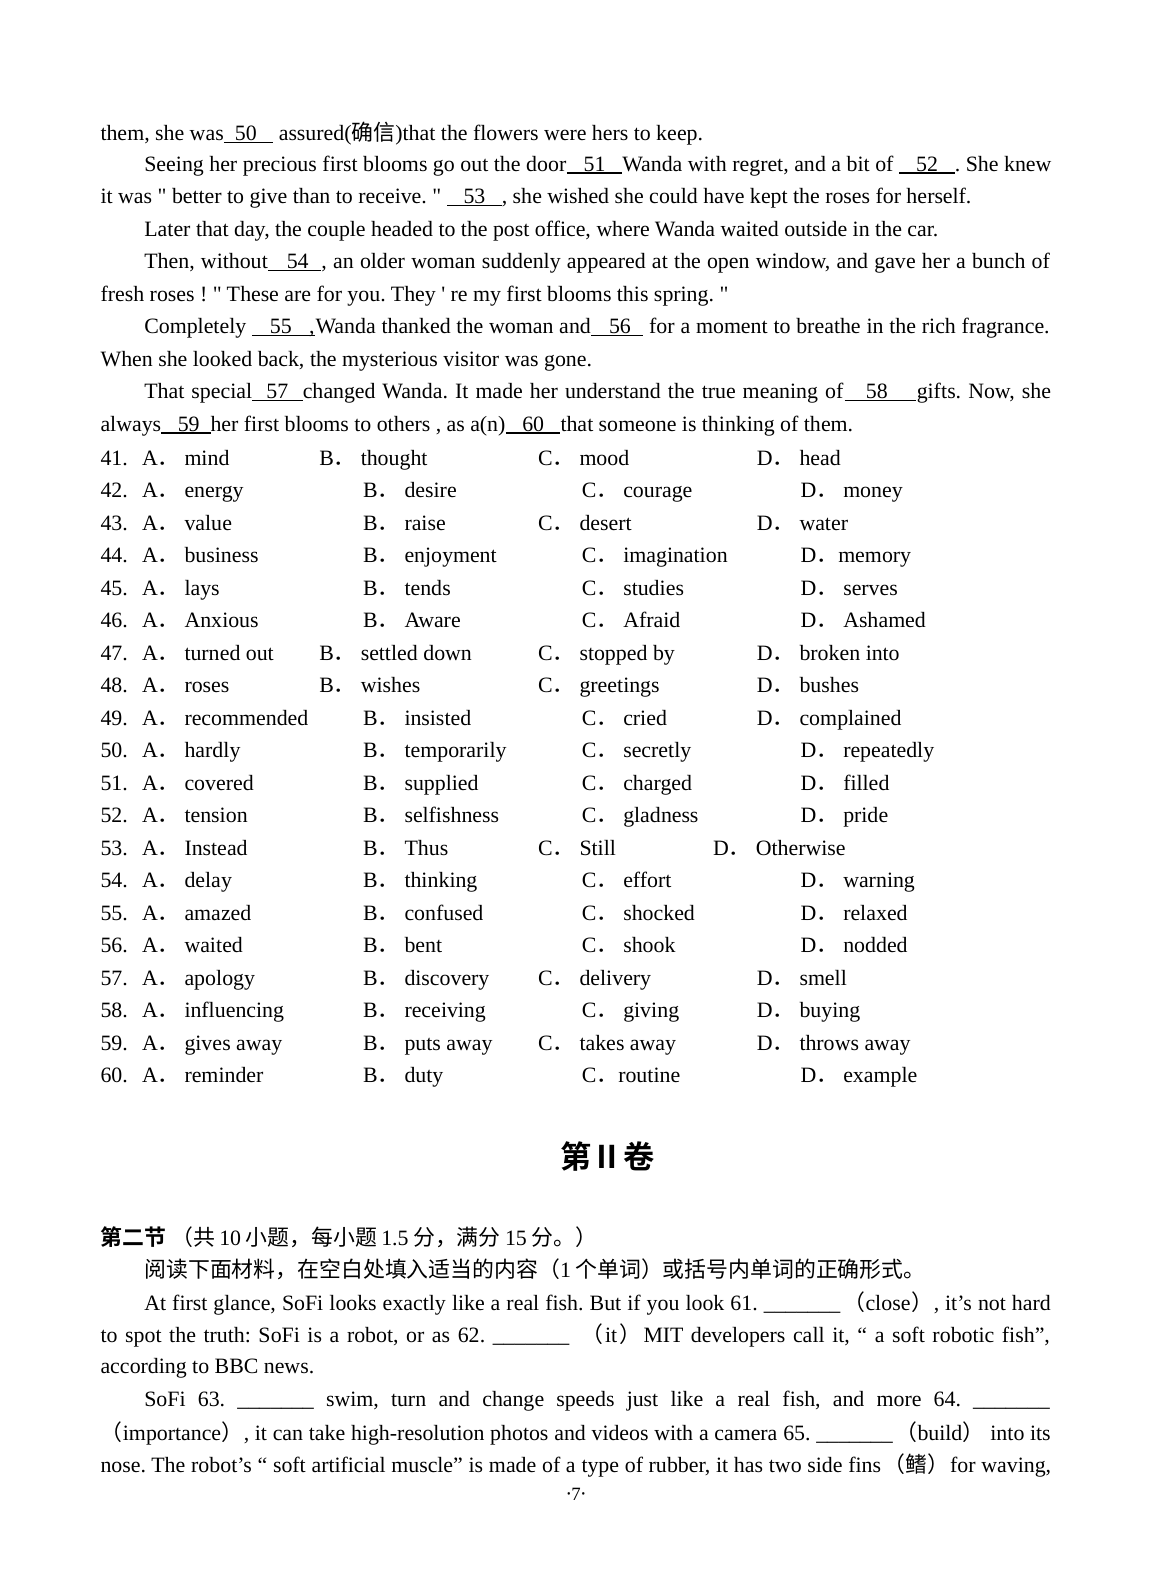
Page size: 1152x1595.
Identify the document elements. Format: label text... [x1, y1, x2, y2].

list A． delay B． thinking C． effort D． warning [100, 862, 1051, 894]
list A． covered B． supplied C． charged D． filled [100, 764, 1051, 797]
text Completely 55 ,Wanda thanked the woman and 56 for a moment to breathe in the rich fragrance. When she looked back, the mysterious visitor was gone. [100, 309, 1051, 374]
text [100, 114, 1051, 147]
list A． apology B． discovery C． delivery D． smell [100, 959, 1051, 992]
text That special 57 changed Wanda. It made her understand the true meaning of 58 gifts. Now, she always 59 her first blooms to others , as a(n) 60 that someone is thinking of them. [100, 374, 1051, 439]
list A． lays B． tends C． studies D． serves [100, 569, 1051, 602]
text Then, without 54 , an older woman suddenly appeared at the open window, and gave her a bunch of fresh roses ! " These are for you. They ' re my first blooms this spring. " [100, 244, 1051, 309]
list A． energy B． desire C． courage D． money [100, 472, 1051, 504]
list A． Anxious B． Aware C． Afraid D． Ashamed [100, 602, 1051, 634]
text At first glance, SoFi looks exactly like a real fish. But if you look 61. _______（close）, it’s not hard to spot the truth: SoFi is a robot, or as 62. _______ （it）MIT developers call it, “ a soft robotic fish”, according to BBC news. [100, 1284, 1051, 1382]
text Seeing her precious first blooms go out the door 51 Wanda with regret, and a bit of 52 . She knew it was " better to give than to receive. " 53 , she wished she could have kept the roses for herself. [100, 147, 1051, 212]
list A． reminder B． duty C．routine D． example [100, 1057, 1051, 1089]
list A． gives away B． puts away C． takes away D． throws away [100, 1024, 1051, 1057]
list A． Instead B． Thus C． Still D． Otherwise [100, 829, 1051, 862]
list A． business B． enjoyment C． imagination D．memory [100, 537, 1051, 569]
list A． roses B． wishes C． greetings D． bushes [100, 667, 1051, 699]
list A． tension B． selfishness C． gladness D． pride [100, 797, 1051, 829]
list A． influencing B． receiving C． giving D． buying [100, 992, 1051, 1024]
list A． turned out B． settled down C． stopped by D． broken into [100, 634, 1051, 667]
list A． value B． raise C． desert D． water [100, 504, 1051, 537]
text 第二节 （共10小题，每小题1.5分，满分15分。） [100, 1219, 1051, 1252]
list A． recommended B． insisted C． cried D． complained [100, 699, 1051, 732]
list A． mind B． thought C． mood D． head [100, 439, 1051, 472]
list A． waited B． bent C． shook D． nodded [100, 927, 1051, 959]
text 阅读下面材料，在空白处填入适当的内容（1个单词）或括号内单词的正确形式。 [100, 1252, 1051, 1284]
text Later that day, the couple headed to the post office, where Wanda waited outside in the car. [100, 212, 1051, 244]
list A． amazed B． confused C． shocked D． relaxed [100, 894, 1051, 927]
list A． hardly B． temporarily C． secretly D． repeatedly [100, 732, 1051, 764]
text 第Ⅱ卷 [100, 1122, 1051, 1187]
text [100, 1382, 1051, 1479]
